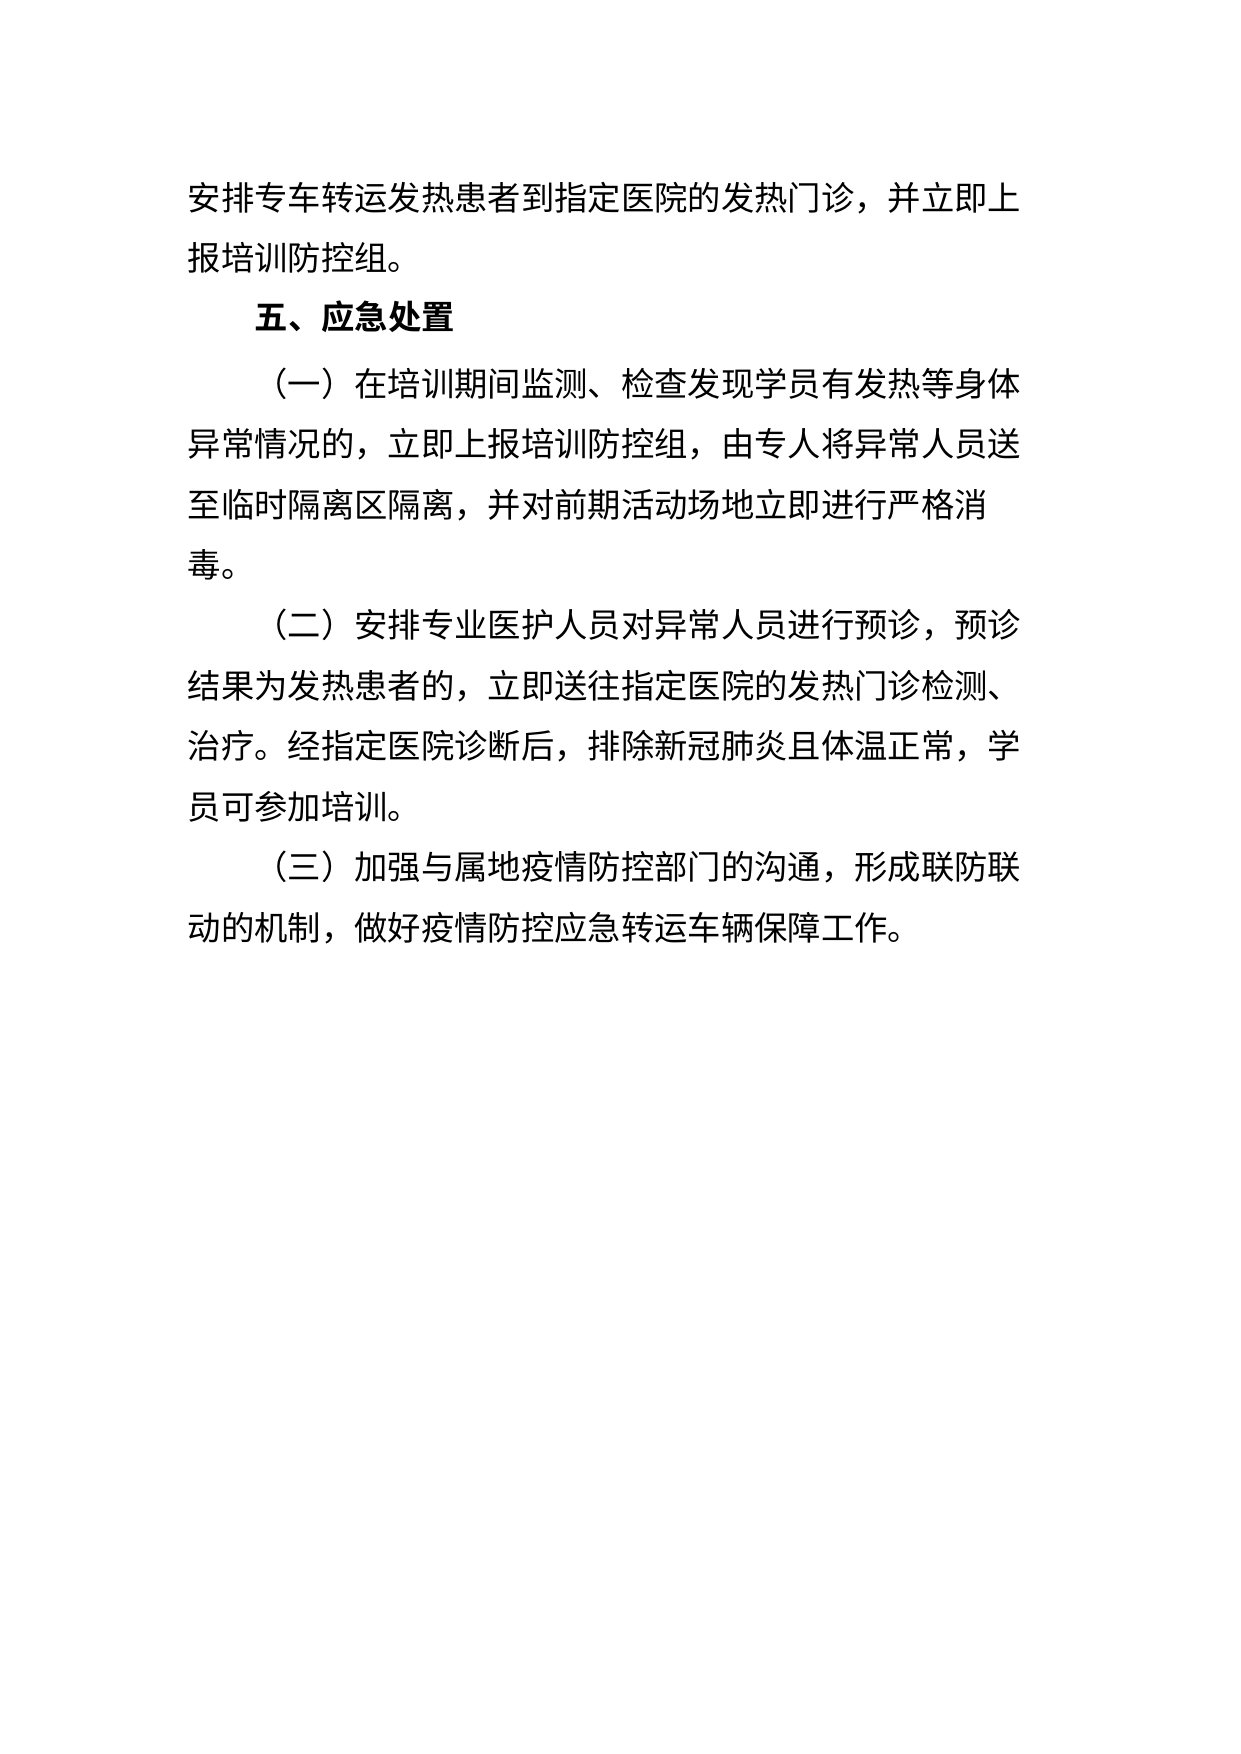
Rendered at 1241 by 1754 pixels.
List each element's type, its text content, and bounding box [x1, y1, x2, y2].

text （二）安排专业医护人员对异常人员进行预诊，预诊结果为发热患者的，立即送往指定医院的发热门诊检测、治疗。经指定医院诊断后，排除新冠肺炎且体温正常，学员可参加培训。 [187, 589, 1053, 831]
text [187, 162, 1053, 283]
text （三）加强与属地疫情防控部门的沟通，形成联防联动的机制，做好疫情防控应急转运车辆保障工作。 [187, 831, 1053, 952]
text 五、应急处置 [187, 283, 1053, 348]
text （一）在培训期间监测、检查发现学员有发热等身体异常情况的，立即上报培训防控组，由专人将异常人员送至临时隔离区隔离，并对前期活动场地立即进行严格消毒。 [187, 348, 1053, 589]
